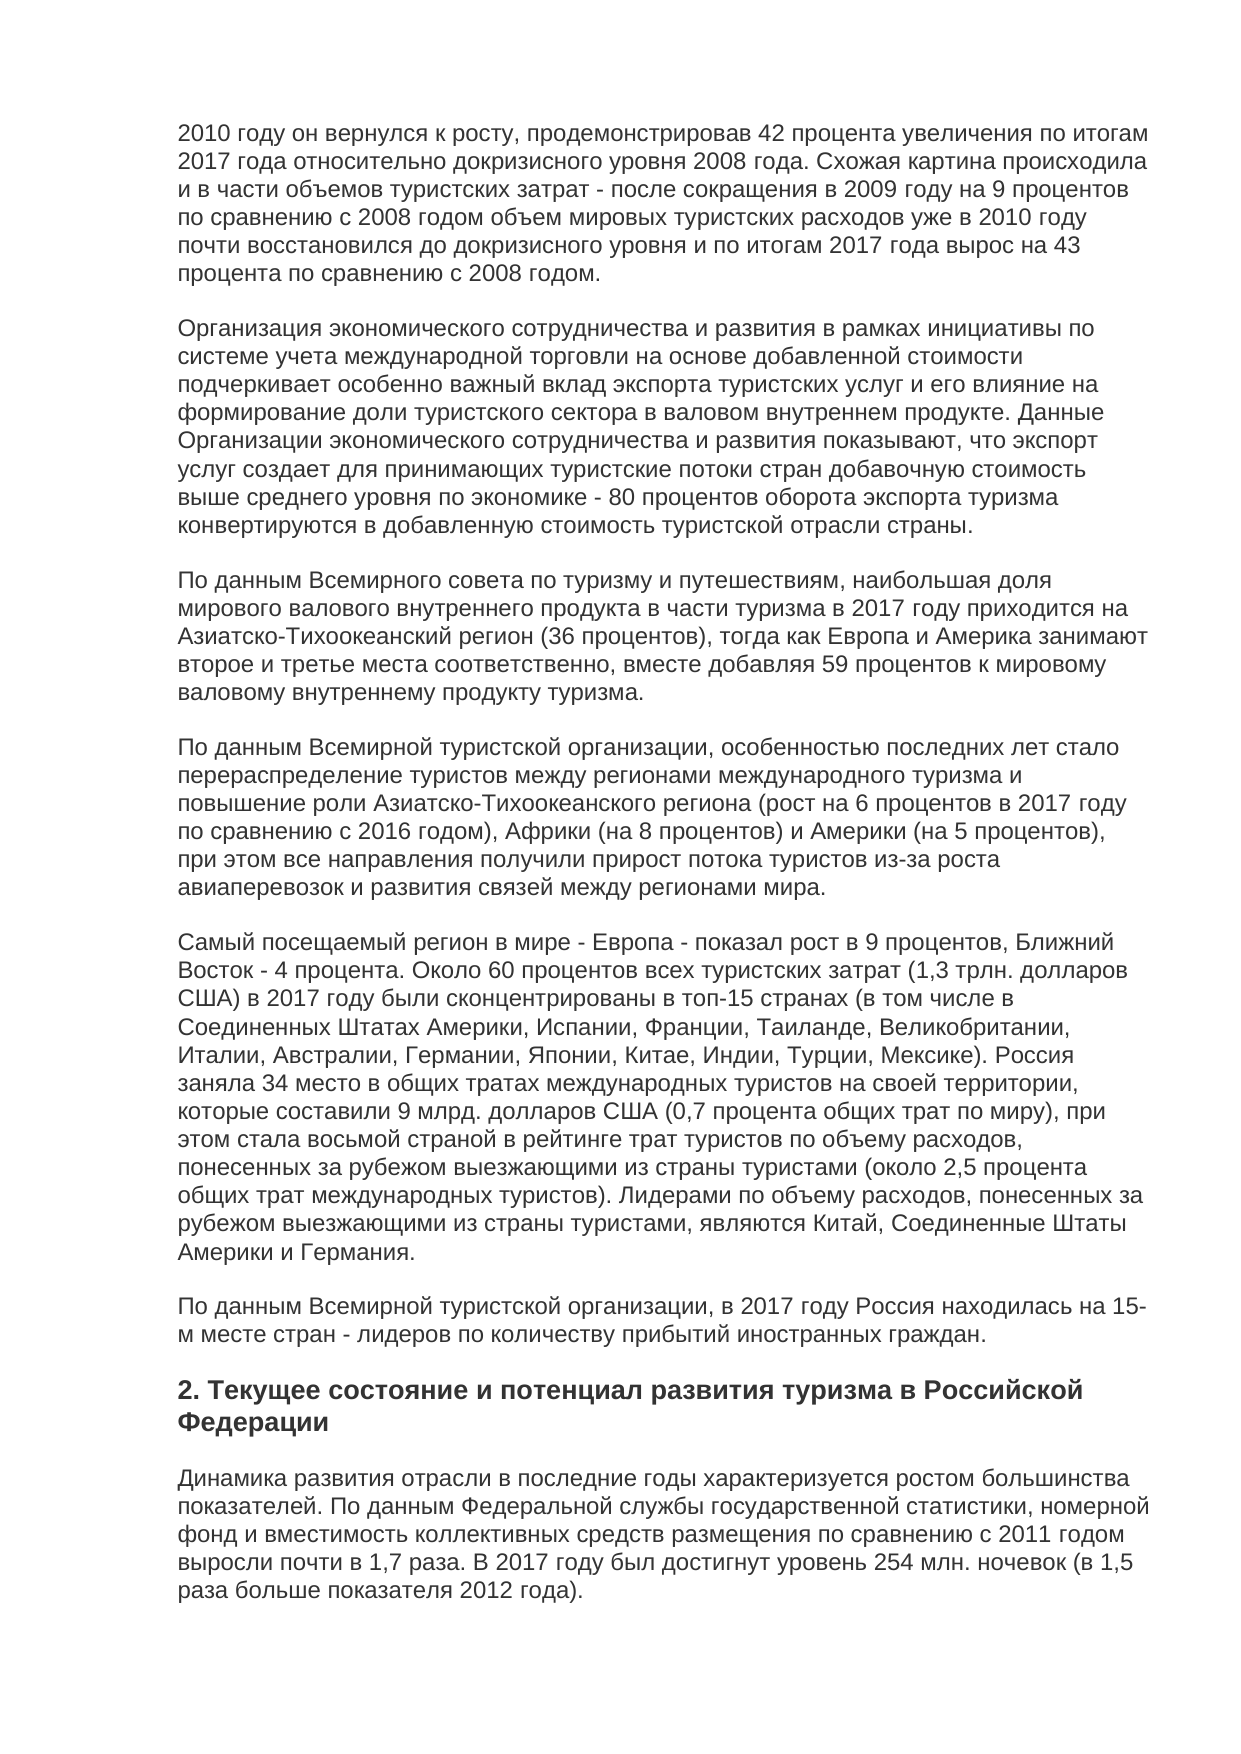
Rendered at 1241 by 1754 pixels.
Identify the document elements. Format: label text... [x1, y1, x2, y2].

text Самый посещаемый регион в мире - Европа - показал рост в 9 процентов, Ближний Восток - 4 процента. Около 60 процентов всех туристских затрат (1,3 трлн. долларов США) в 2017 году были сконцентрированы в топ-15 странах (в том числе в Соединенных Штатах Америки, Испании, Франции, Таиланде, Великобритании, Италии, Австралии, Германии, Японии, Китае, Индии, Турции, Мексике). Россия заняла 34 место в общих тратах международных туристов на своей территории, которые составили 9 млрд. долларов США (0,7 процента общих трат по миру), при этом стала восьмой страной в рейтинге трат туристов по объему расходов, понесенных за рубежом выезжающими из страны туристами (около 2,5 процента общих трат международных туристов). Лидерами по объему расходов, понесенных за рубежом выезжающими из страны туристами, являются Китай, Соединенные Штаты Америки и Германия. [177, 927, 1152, 1265]
text Динамика развития отрасли в последние годы характеризуется ростом большинства показателей. По данным Федеральной службы государственной статистики, номерной фонд и вместимость коллективных средств размещения по сравнению с 2011 годом выросли почти в 1,7 раза. В 2017 году был достигнут уровень 254 млн. ночевок (в 1,5 раза больше показателя 2012 года). [177, 1463, 1152, 1604]
text По данным Всемирного совета по туризму и путешествиям, наибольшая доля мирового валового внутреннего продукта в части туризма в 2017 году приходится на Азиатско-Тихоокеанский регион (36 процентов), тогда как Европа и Америка занимают второе и третье места соответственно, вместе добавляя 59 процентов к мировому валовому внутреннему продукту туризма. [177, 565, 1152, 706]
text По данным Всемирной туристской организации, особенностью последних лет стало перераспределение туристов между регионами международного туризма и повышение роли Азиатско-Тихоокеанского региона (рост на 6 процентов в 2017 году по сравнению с 2016 годом), Африки (на 8 процентов) и Америки (на 5 процентов), при этом все направления получили прирост потока туристов из-за роста авиаперевозок и развития связей между регионами мира. [177, 732, 1152, 901]
text Организация экономического сотрудничества и развития в рамках инициативы по системе учета международной торговли на основе добавленной стоимости подчеркивает особенно важный вклад экспорта туристских услуг и его влияние на формирование доли туристского сектора в валовом внутреннем продукте. Данные Организации экономического сотрудничества и развития показывают, что экспорт услуг создает для принимающих туристские потоки стран добавочную стоимость выше среднего уровня по экономике - 80 процентов оборота экспорта туризма конвертируются в добавленную стоимость туристской отрасли страны. [177, 313, 1152, 538]
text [177, 118, 1152, 287]
text 2. Текущее состояние и потенциал развития туризма в Российской Федерации [177, 1374, 1152, 1437]
text По данным Всемирной туристской организации, в 2017 году Россия находилась на 15-м месте стран - лидеров по количеству прибытий иностранных граждан. [177, 1292, 1152, 1348]
